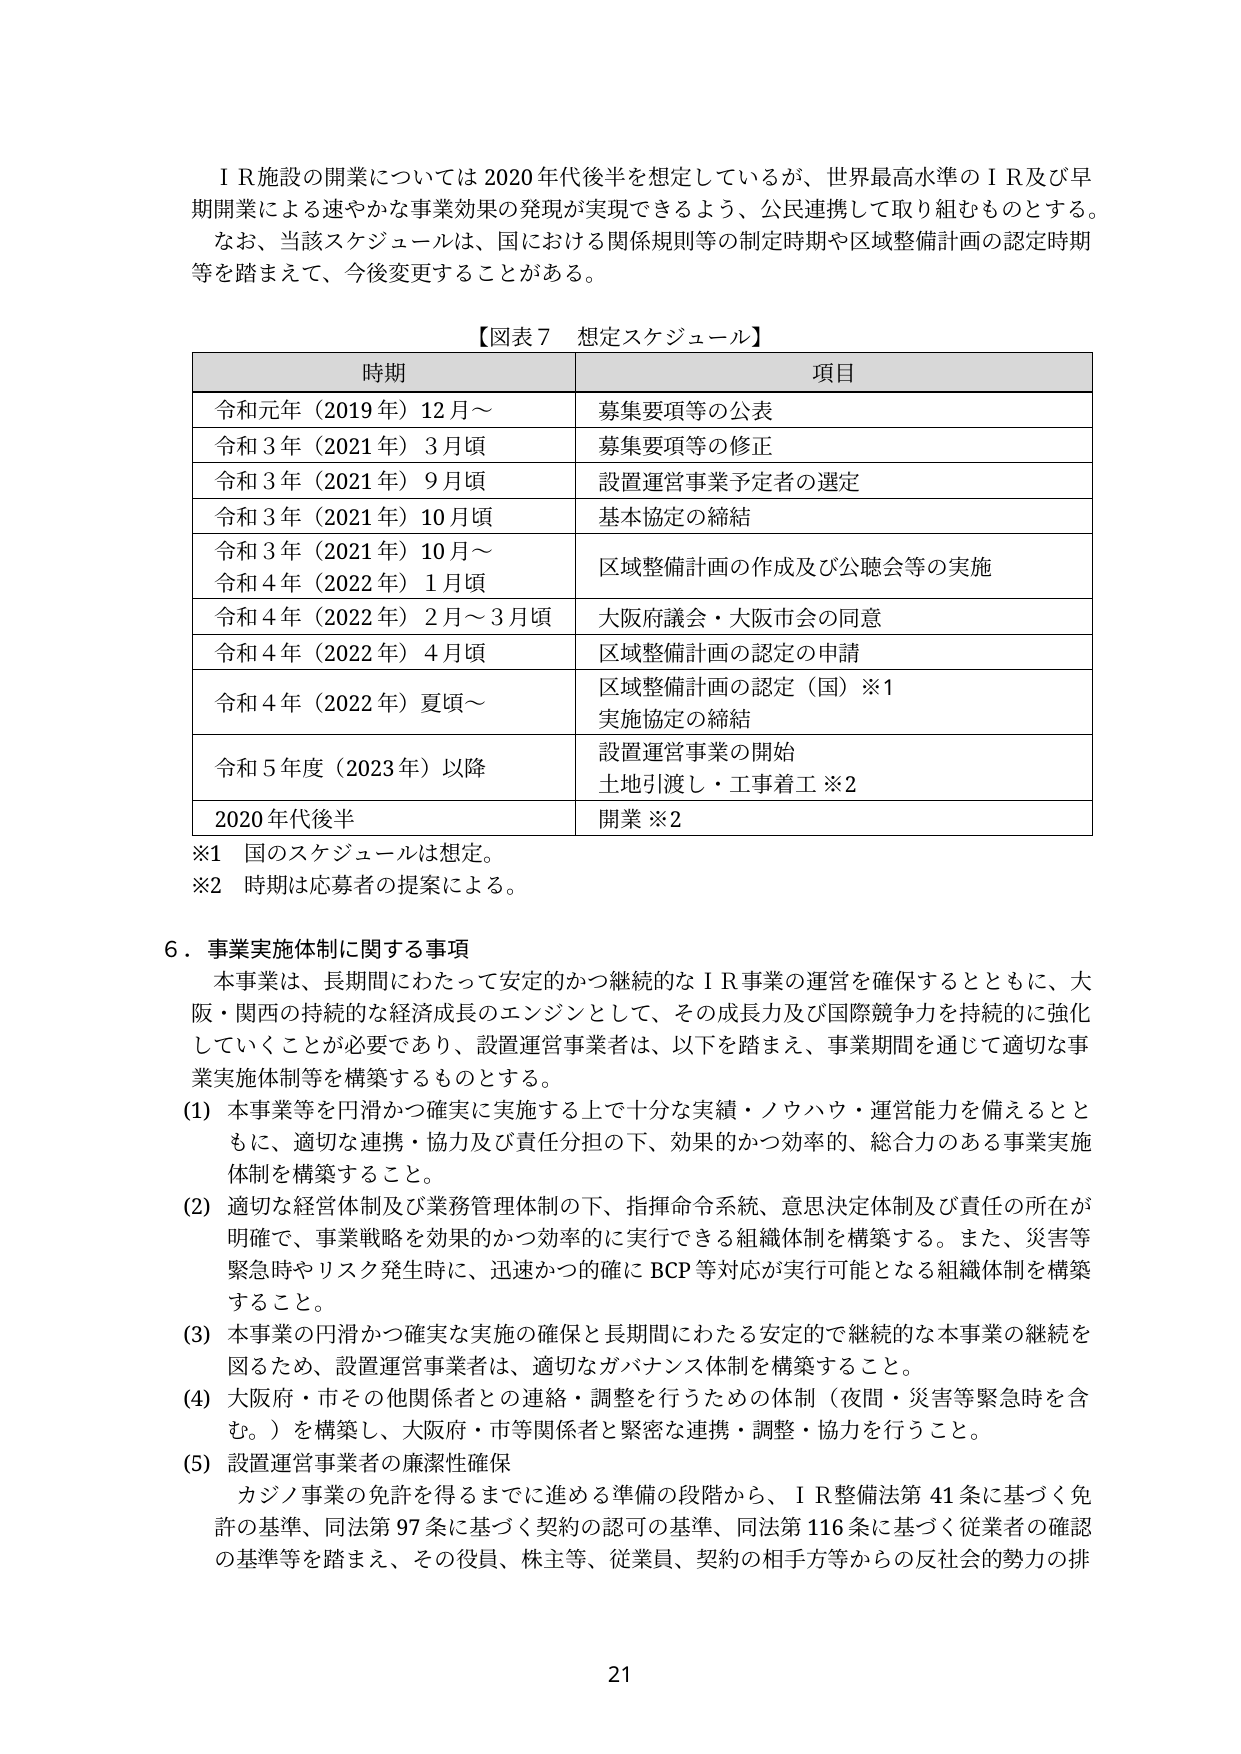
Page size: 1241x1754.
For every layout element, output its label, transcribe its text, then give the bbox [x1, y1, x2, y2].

list 大阪府・市その他関係者との連絡・調整を行うための体制（夜間・災害等緊急時を含む。）を構築し、大阪府・市等関係者と緊密な連携・調整・協力を行うこと。 [183, 1381, 1092, 1446]
table_header 時期 [193, 353, 575, 391]
text ※2 時期は応募者の提案による。 [192, 868, 1092, 900]
list 本事業等を円滑かつ確実に実施する上で十分な実績・ノウハウ・運営能力を備えるとともに、適切な連携・協力及び責任分担の下、効果的かつ効率的、総合力のある事業実施体制を構築すること。 [183, 1093, 1092, 1189]
table_cell 令和３年（2021年）10月～ 令和４年（2022年）１月頃 [193, 534, 575, 598]
text 本事業は、長期間にわたって安定的かつ継続的なＩＲ事業の運営を確保するとともに、大阪・関西の持続的な経済成長のエンジンとして、その成長力及び国際競争力を持続的に強化していくことが必要であり、設置運営事業者は、以下を踏まえ、事業期間を通じて適切な事業実施体制等を構築するものとする。 [191, 964, 1092, 1093]
table_header 項目 [576, 353, 1092, 391]
text 【図表７ 想定スケジュール】 [148, 320, 1092, 352]
table_cell 募集要項等の修正 [576, 428, 1092, 462]
text なお、当該スケジュールは、国における関係規則等の制定時期や区域整備計画の認定時期等を踏まえて、今後変更することがある。 [191, 224, 1092, 288]
list 適切な経営体制及び業務管理体制の下、指揮命令系統、意思決定体制及び責任の所在が明確で、事業戦略を効果的かつ効率的に実行できる組織体制を構築する。また、災害等緊急時やリスク発生時に、迅速かつ的確にBCP等対応が実行可能となる組織体制を構築すること。 [183, 1189, 1092, 1317]
table_cell 令和４年（2022年）２月～３月頃 [193, 599, 575, 634]
list 本事業の円滑かつ確実な実施の確保と長期間にわたる安定的で継続的な本事業の継続を図るため、設置運営事業者は、適切なガバナンス体制を構築すること。 [183, 1317, 1092, 1381]
table_cell 令和３年（2021年）３月頃 [193, 428, 575, 462]
table_cell 令和４年（2022年）４月頃 [193, 635, 575, 669]
table_cell 区域整備計画の作成及び公聴会等の実施 [576, 534, 1092, 598]
list 設置運営事業者の廉潔性確保 [183, 1446, 1092, 1478]
table_cell 区域整備計画の認定（国）※1 実施協定の締結 [576, 670, 1092, 734]
table_cell 設置運営事業予定者の選定 [576, 463, 1092, 498]
table_cell 設置運営事業の開始 土地引渡し・工事着工 ※2 [576, 735, 1092, 799]
table_cell 大阪府議会・大阪市会の同意 [576, 599, 1092, 634]
table_cell 区域整備計画の認定の申請 [576, 635, 1092, 669]
text ＩＲ施設の開業については2020年代後半を想定しているが、世界最高水準のＩＲ及び早期開業による速やかな事業効果の発現が実現できるよう、公民連携して取り組むものとする。 [191, 159, 1092, 224]
table_cell 令和５年度（2023年）以降 [193, 735, 575, 799]
table_cell 令和３年（2021年）９月頃 [193, 463, 575, 498]
table_cell 募集要項等の公表 [576, 393, 1092, 427]
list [214, 1478, 1092, 1574]
table_cell 令和元年（2019年）12月～ [193, 393, 575, 427]
table_cell 基本協定の締結 [576, 499, 1092, 533]
table_cell 開業 ※2 [576, 801, 1092, 835]
subtitle 事業実施体制に関する事項 [160, 932, 1092, 964]
table_cell 令和４年（2022年）夏頃～ [193, 670, 575, 734]
table_cell 2020年代後半 [193, 801, 575, 835]
text ※1 国のスケジュールは想定。 [192, 836, 1092, 868]
table_cell 令和３年（2021年）10月頃 [193, 499, 575, 533]
